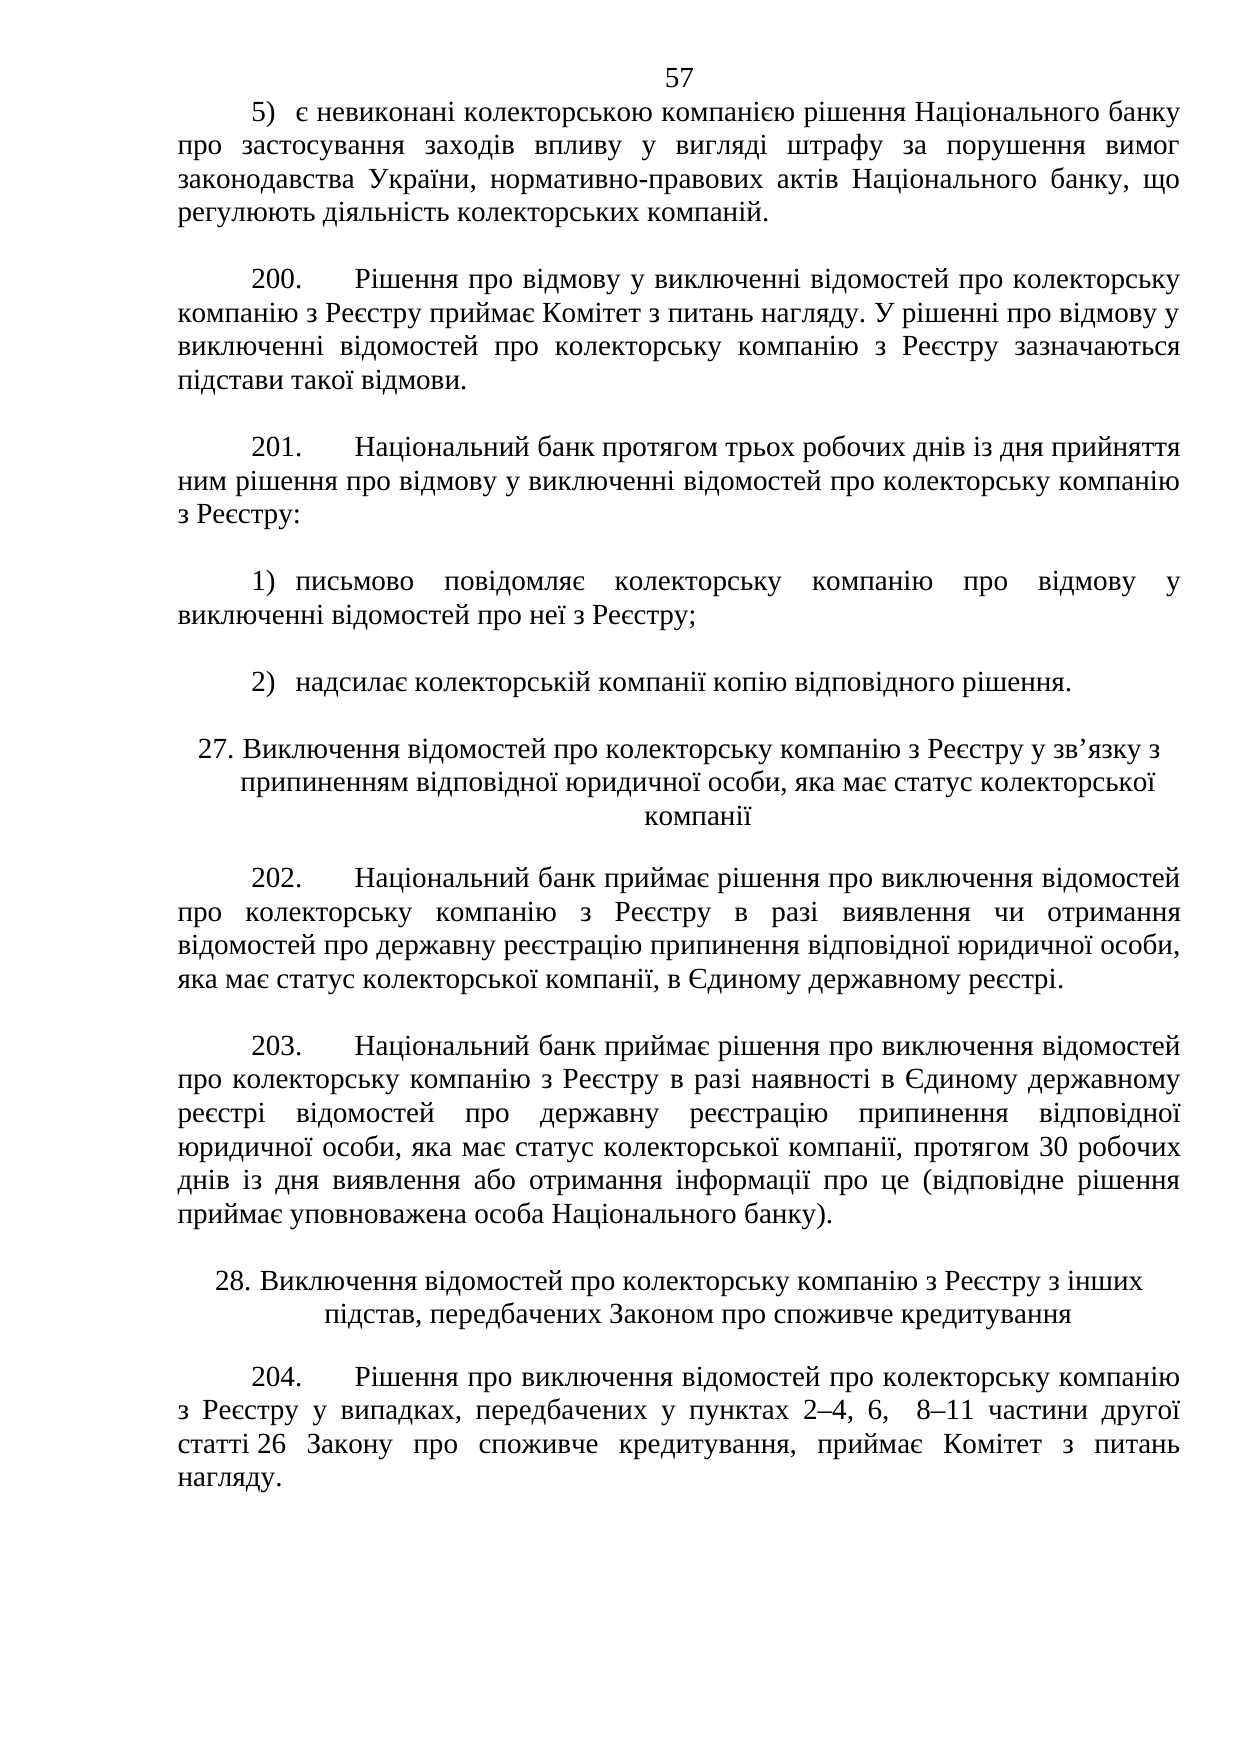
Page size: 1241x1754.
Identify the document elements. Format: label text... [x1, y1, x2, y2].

list є невиконані колекторською компанією рішення Національного банку про застосування заходів впливу у вигляді штрафу за порушення вимог законодавства України, нормативно-правових актів Національного банку, що регулюють діяльність колекторських компаній. [177, 94, 1181, 228]
list Виключення відомостей про колекторську компанію з Реєстру у зв’язку з припиненням відповідної юридичної особи, яка має статус колекторської компанії [177, 731, 1181, 832]
list Національний банк приймає рішення про виключення відомостей про колекторську компанію з Реєстру в разі виявлення чи отримання відомостей про державну реєстрацію припинення відповідної юридичної особи, яка має статус колекторської компанії, в Єдиному державному реєстрі. [177, 860, 1181, 994]
list Виключення відомостей про колекторську компанію з Реєстру з інших підстав, передбачених Законом про споживче кредитування [177, 1263, 1181, 1359]
list надсилає колекторській компанії копію відповідного рішення. [177, 664, 1181, 697]
list Рішення про виключення відомостей про колекторську компанію з Реєстру у випадках, передбачених у пунктах 2–4, 6, 8–11 частини другої статті 26 Закону про споживче кредитування, приймає Комітет з питань нагляду. [177, 1359, 1181, 1493]
list Рішення про відмову у виключенні відомостей про колекторську компанію з Реєстру приймає Комітет з питань нагляду. У рішенні про відмову у виключенні відомостей про колекторську компанію з Реєстру зазначаються підстави такої відмови. [177, 261, 1181, 396]
list письмово повідомляє колекторську компанію про відмову у виключенні відомостей про неї з Реєстру; [177, 563, 1181, 630]
list Національний банк протягом трьох робочих днів із дня прийняття ним рішення про відмову у виключенні відомостей про колекторську компанію з Реєстру: [177, 429, 1181, 530]
list Національний банк приймає рішення про виключення відомостей про колекторську компанію з Реєстру в разі наявності в Єдиному державному реєстрі відомостей про державну реєстрацію припинення відповідної юридичної особи, яка має статус колекторської компанії, протягом 30 робочих днів із дня виявлення або отримання інформації про це (відповідне рішення приймає уповноважена особа Національного банку). [177, 1028, 1181, 1229]
